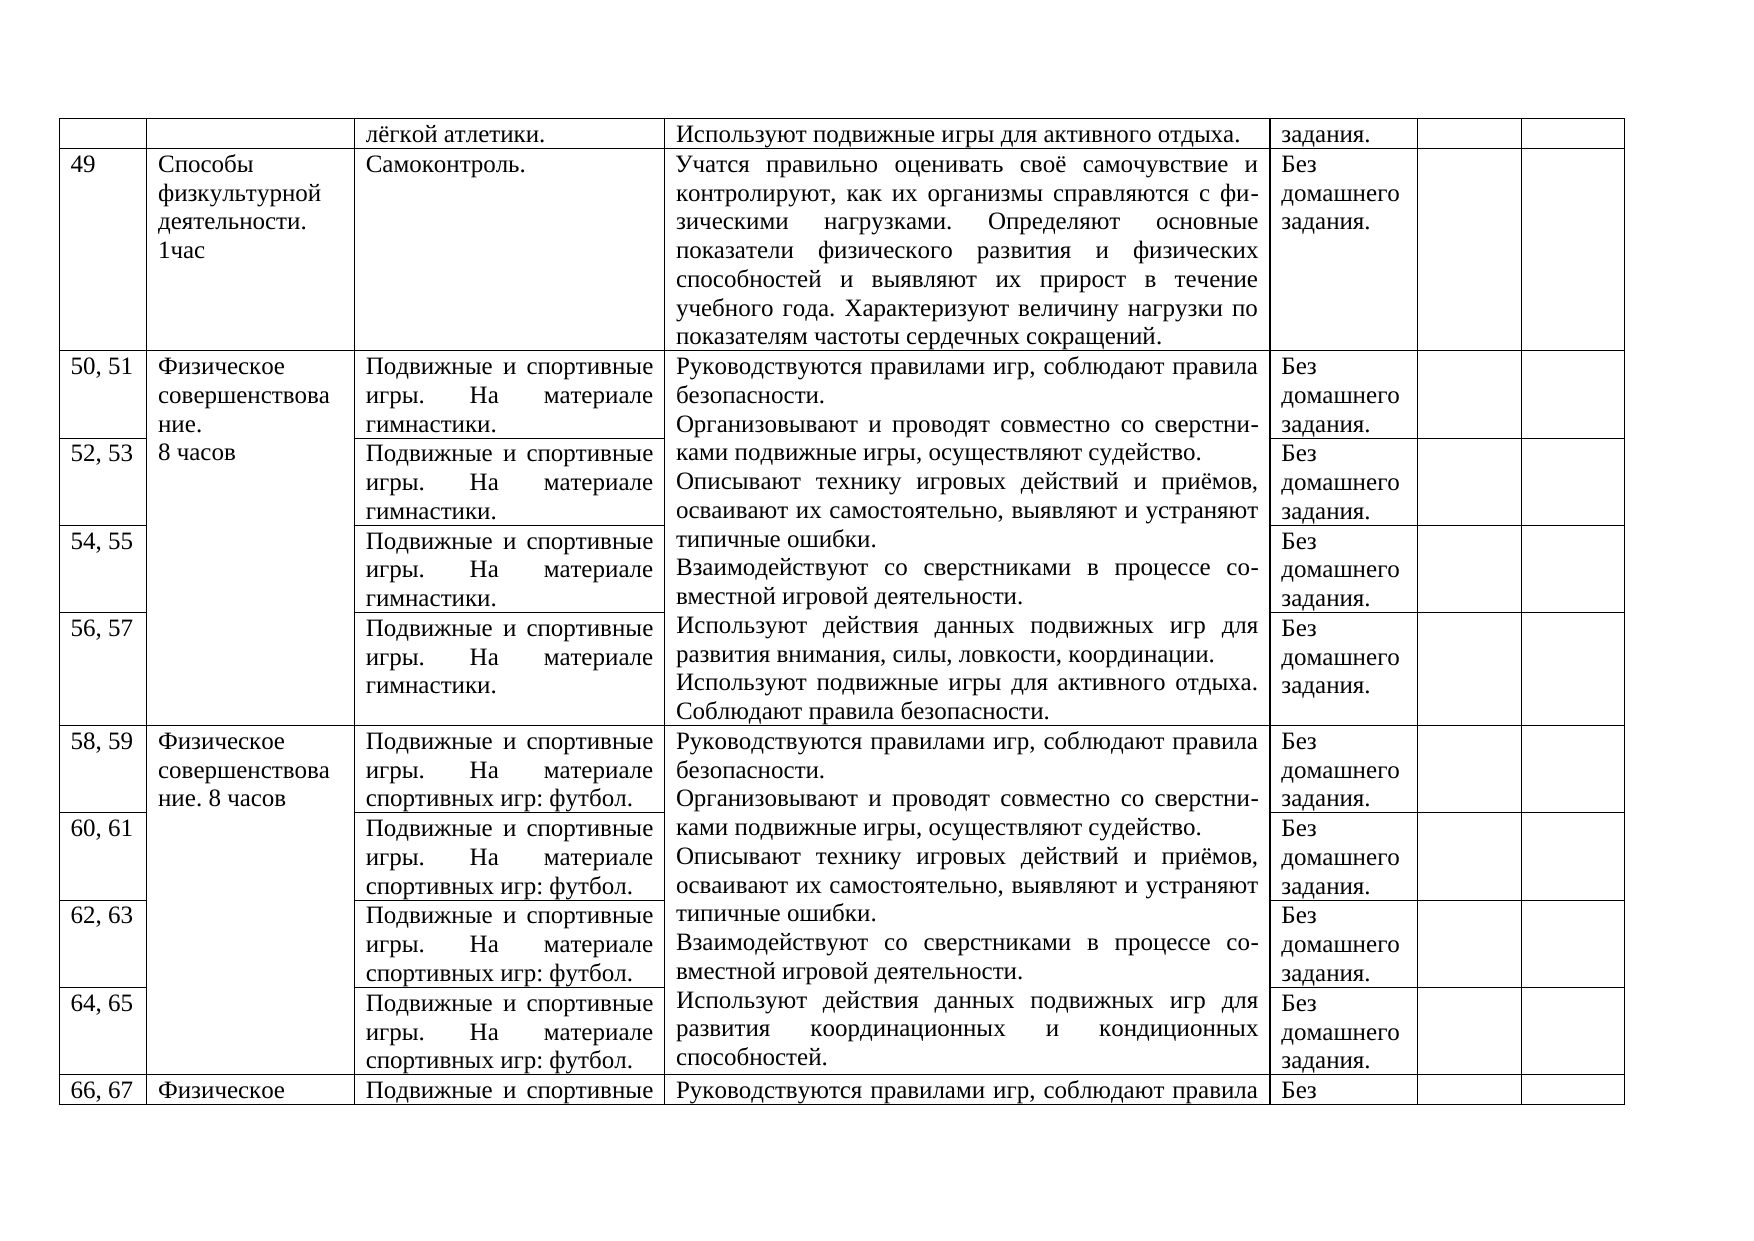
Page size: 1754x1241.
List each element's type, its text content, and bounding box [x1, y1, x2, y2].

table_cell 62, 63 [60, 901, 146, 987]
table_cell Без домашнего задания. [1271, 149, 1417, 350]
table_cell Без домашнего задания. [1271, 439, 1417, 525]
table_cell [1522, 1075, 1624, 1104]
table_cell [355, 1075, 664, 1104]
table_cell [355, 119, 664, 148]
table_cell Без домашнего задания. [1271, 813, 1417, 899]
table_cell [1418, 526, 1521, 612]
table_cell [1418, 119, 1521, 148]
table_cell Подвижные и спортивные игры. На материале гимнастики. [355, 526, 664, 612]
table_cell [1271, 1075, 1417, 1104]
table_cell [1418, 726, 1521, 812]
table_cell [1522, 613, 1624, 725]
table_cell Без домашнего задания. [1271, 613, 1417, 725]
table_cell Самоконтроль. [355, 149, 664, 350]
table_cell 56, 57 [60, 613, 146, 725]
table_cell Подвижные и спортивные игры. На материале гимнастики. [355, 613, 664, 725]
table_cell Подвижные и спортивные игры. На материале спортивных игр: футбол. [355, 901, 664, 987]
table_cell Руководствуются правилами игр, соблюдают правила безопасности. Организовывают и проводят совместно со сверстниками подвижные игры, осуществляют судейство. Описывают технику игровых действий и приёмов, осваивают их самостоятельно, выявляют и устраняют типичные ошибки. Взаимодействуют со сверстниками в процессе совместной игровой деятельности. Используют действия данных подвижных игр для развития внимания, силы, ловкости, координации. Используют подвижные игры для активного отдыха. Соблюдают правила безопасности. [665, 351, 1269, 725]
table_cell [147, 1075, 354, 1104]
table_cell Подвижные и спортивные игры. На материале спортивных игр: футбол. [355, 988, 664, 1074]
table_cell [1418, 901, 1521, 987]
table_cell Подвижные и спортивные игры. На материале гимнастики. [355, 439, 664, 525]
table_cell 49 [60, 149, 146, 350]
table_cell [1418, 988, 1521, 1074]
table_cell Без домашнего задания. [1271, 988, 1417, 1074]
table_cell [1522, 119, 1624, 148]
table_cell Подвижные и спортивные игры. На материале спортивных игр: футбол. [355, 726, 664, 812]
table_cell [1522, 813, 1624, 899]
table_cell Без домашнего задания. [1271, 901, 1417, 987]
table_cell 60, 61 [60, 813, 146, 899]
table_cell 58, 59 [60, 726, 146, 812]
table_cell Физическое совершенствование. 8 часов [147, 351, 354, 725]
table_cell [1418, 813, 1521, 899]
table_cell Подвижные и спортивные игры. На материале гимнастики. [355, 351, 664, 437]
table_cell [1271, 119, 1417, 148]
table_cell Без домашнего задания. [1271, 351, 1417, 437]
table_cell 64, 65 [60, 988, 146, 1074]
table_cell [1522, 439, 1624, 525]
table_cell [1418, 1075, 1521, 1104]
table_cell [1522, 351, 1624, 437]
table_cell Без домашнего задания. [1271, 726, 1417, 812]
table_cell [665, 1075, 1269, 1104]
table_cell 66, 67 [60, 1075, 146, 1104]
table_cell 50, 51 [60, 351, 146, 437]
table_cell 54, 55 [60, 526, 146, 612]
table_cell [1418, 613, 1521, 725]
table_cell 52, 53 [60, 439, 146, 525]
table_cell [1418, 149, 1521, 350]
table_cell Физическое совершенствование. 8 часов [147, 726, 354, 1074]
table_cell Подвижные и спортивные игры. На материале спортивных игр: футбол. [355, 813, 664, 899]
table_cell Без домашнего задания. [1271, 526, 1417, 612]
table_cell [1418, 439, 1521, 525]
table_cell [1522, 149, 1624, 350]
table_cell [1522, 988, 1624, 1074]
table_cell Способы физкультурной деятельности. 1час [147, 149, 354, 350]
table_cell 48 [60, 119, 146, 148]
table_cell Учатся правильно оценивать своё самочувствие и контролируют, как их организмы справляются с физическими нагрузками. Определяют основные показатели физического развития и физических способностей и выявляют их прирост в течение учебного года. Характеризуют величину нагрузки по показателям частоты сердечных сокращений. [665, 149, 1269, 350]
table_cell [1522, 726, 1624, 812]
table_cell [1522, 526, 1624, 612]
table_cell [1418, 351, 1521, 437]
table_cell [1522, 901, 1624, 987]
